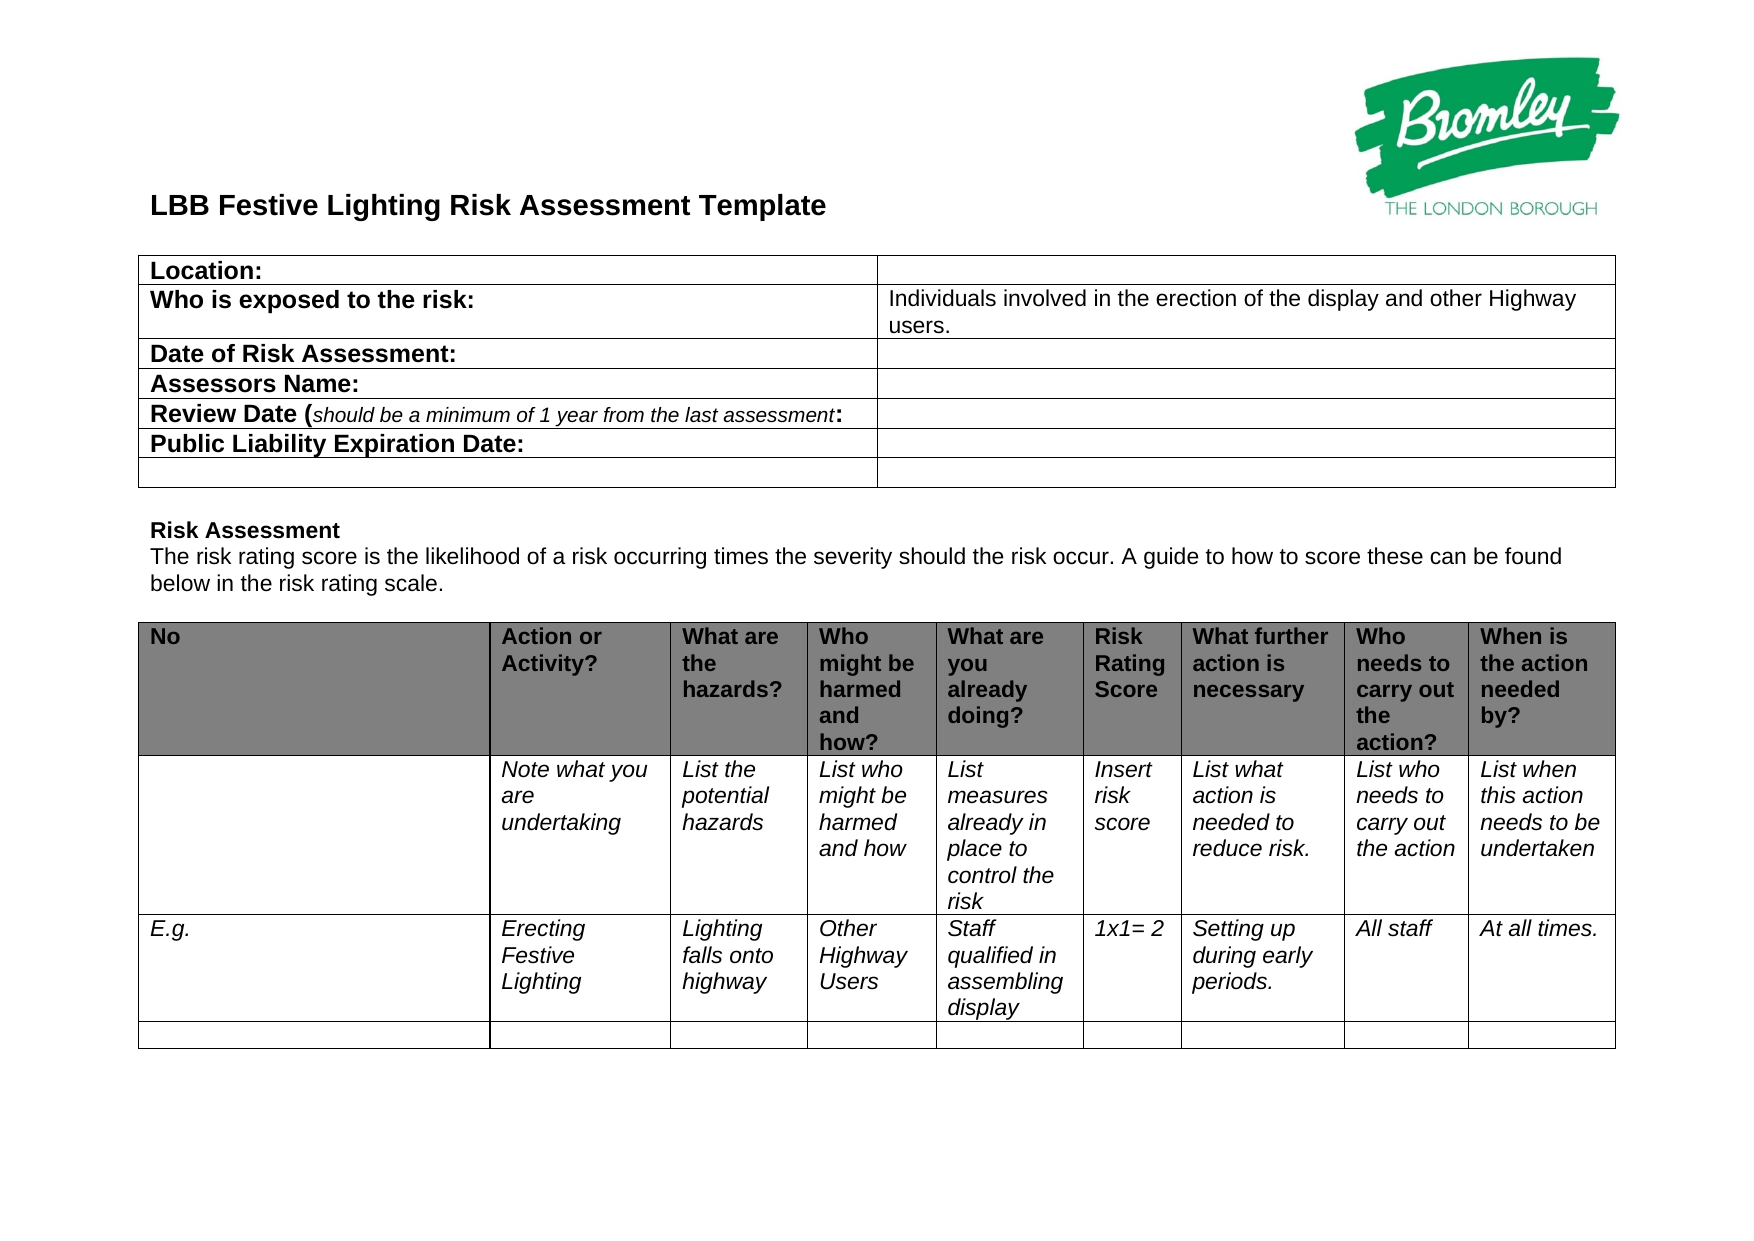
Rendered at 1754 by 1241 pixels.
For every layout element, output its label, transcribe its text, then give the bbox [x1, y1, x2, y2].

table_header [878, 256, 1615, 284]
table_header Location: [139, 256, 877, 284]
table_cell Date of Risk Assessment: [139, 339, 877, 368]
table_cell All staff [1345, 915, 1468, 1021]
table_cell Setting up during early periods. [1182, 915, 1344, 1021]
table_cell [878, 458, 1615, 487]
table_cell List what action is needed to reduce risk. [1182, 756, 1344, 914]
table_cell List when this action needs to be undertaken [1469, 756, 1615, 914]
table_header What further action is necessary [1182, 623, 1344, 755]
table_header When is the action needed by? [1469, 623, 1615, 755]
table_cell [139, 756, 489, 914]
table_cell [878, 429, 1615, 457]
table_cell Public Liability Expiration Date: [139, 429, 877, 457]
table_cell List measures already in place to control the risk [937, 756, 1083, 914]
table_header Risk Rating Score [1084, 623, 1181, 755]
table_header What are you already doing? [937, 623, 1083, 755]
table_header Action or Activity? [491, 623, 670, 755]
table_cell Individuals involved in the erection of the display and other Highway users. [878, 285, 1615, 338]
table_cell [671, 1022, 807, 1048]
picture [1346, 34, 1627, 237]
text LBB Festive Lighting Risk Assessment Template [150, 187, 1346, 221]
table_cell List who needs to carry out the action [1345, 756, 1468, 914]
table_cell Erecting Festive Lighting [491, 915, 670, 1021]
table_cell Other Highway Users [808, 915, 936, 1021]
table_cell Lighting falls onto highway [671, 915, 807, 1021]
table_cell Insert risk score [1084, 756, 1181, 914]
table_cell [491, 1022, 670, 1048]
table_cell At all times. [1469, 915, 1615, 1021]
table_cell Who is exposed to the risk: [139, 285, 877, 338]
table_header No [139, 623, 489, 755]
text Risk Assessment [150, 517, 1604, 543]
table_cell 1x1= 2 [1084, 915, 1181, 1021]
table_cell Note what you are undertaking [491, 756, 670, 914]
table_cell [937, 1022, 1083, 1048]
table_cell Assessors Name: [139, 369, 877, 398]
table_cell Staff qualified in assembling display [937, 915, 1083, 1021]
table_cell E.g. [139, 915, 489, 1021]
table_cell [1084, 1022, 1181, 1048]
table_cell [878, 339, 1615, 368]
table_cell [878, 399, 1615, 427]
table_header Who might be harmed and how? [808, 623, 936, 755]
table_cell [878, 369, 1615, 398]
table_cell List who might be harmed and how [808, 756, 936, 914]
table_cell [1469, 1022, 1615, 1048]
table_cell [808, 1022, 936, 1048]
table_cell List the potential hazards [671, 756, 807, 914]
table_cell [1345, 1022, 1468, 1048]
table_cell [139, 458, 877, 487]
table_cell [1182, 1022, 1344, 1048]
text The risk rating score is the likelihood of a risk occurring times the severity should the risk occur. A guide to how to score these can be found below in the risk rating scale. [150, 543, 1604, 596]
table_cell Review Date (should be a minimum of 1 year from the last assessment: [139, 399, 877, 427]
table_cell [139, 1022, 489, 1048]
table_header What are the hazards? [671, 623, 807, 755]
table_header Who needs to carry out the action? [1345, 623, 1468, 755]
